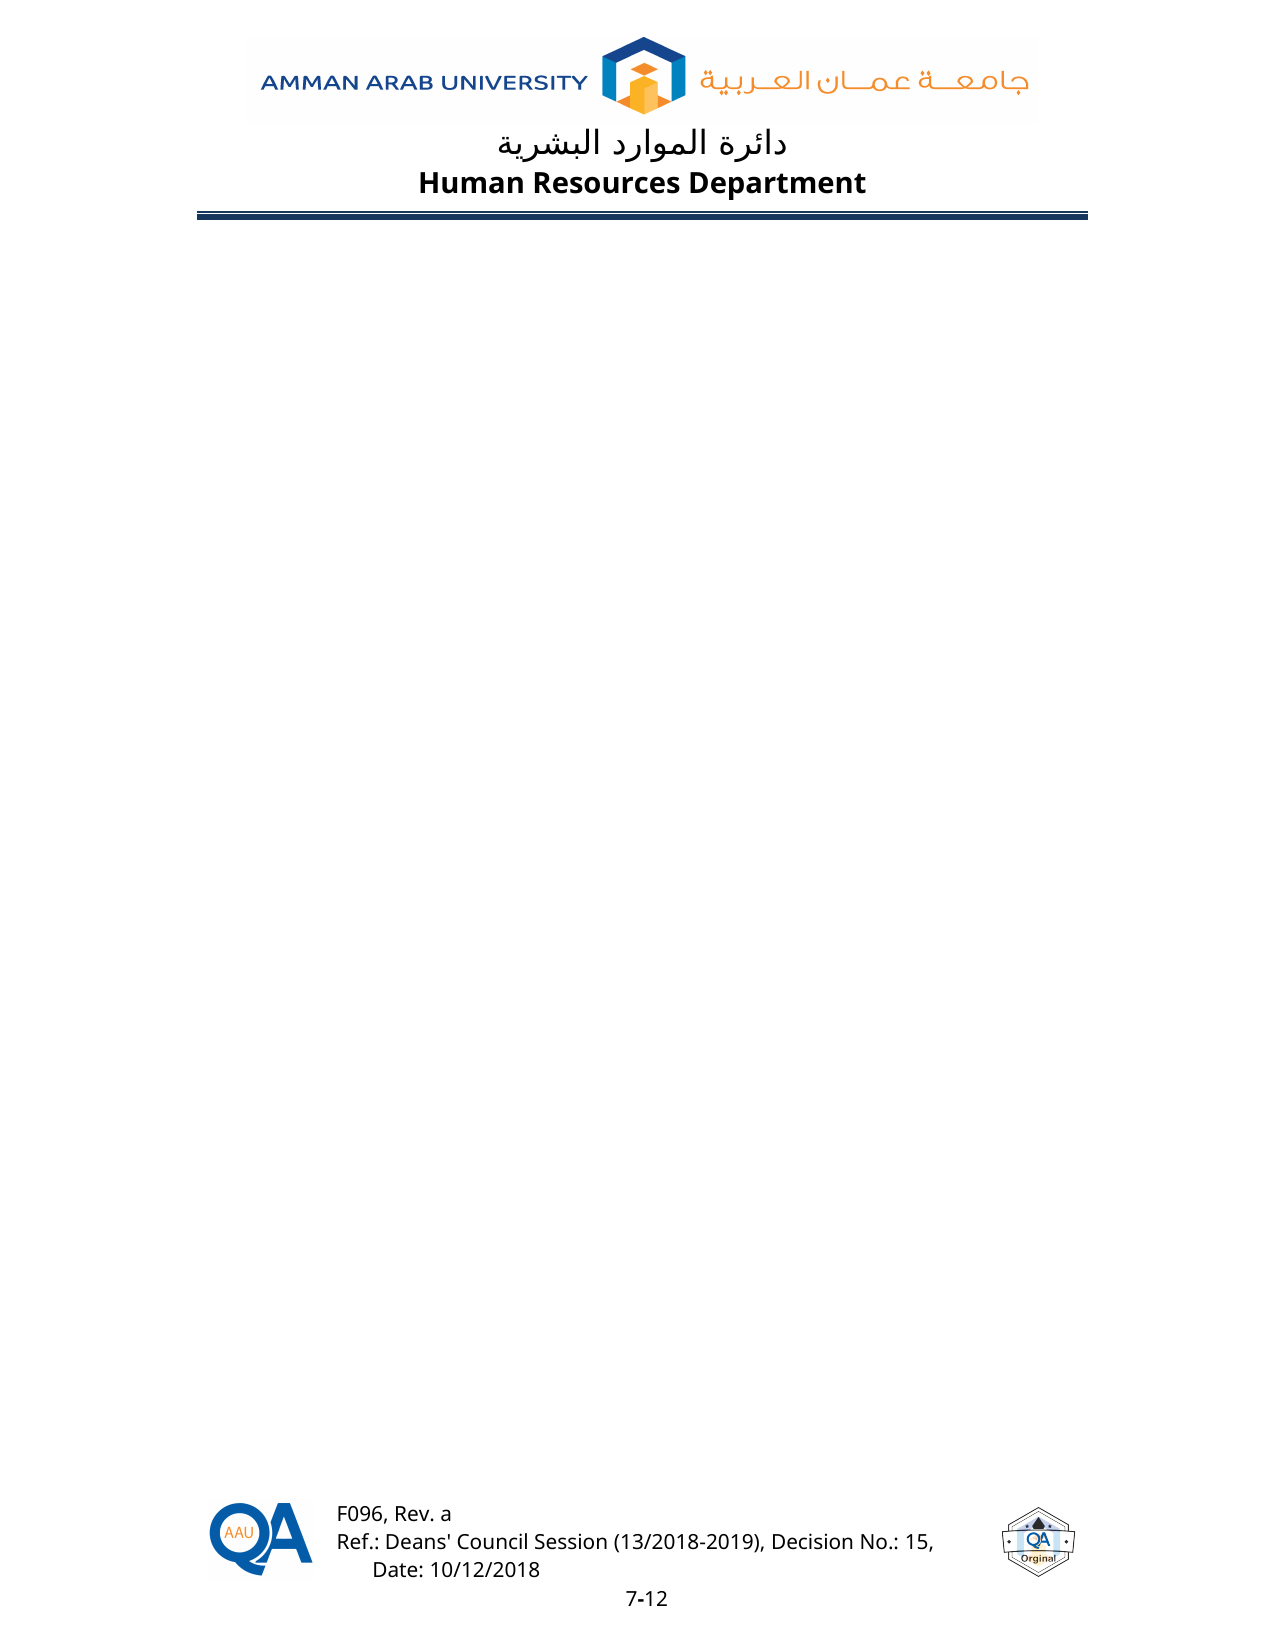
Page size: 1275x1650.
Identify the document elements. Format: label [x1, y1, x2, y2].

picture [208, 1498, 315, 1580]
picture [1001, 1504, 1076, 1579]
picture [246, 37, 1039, 124]
